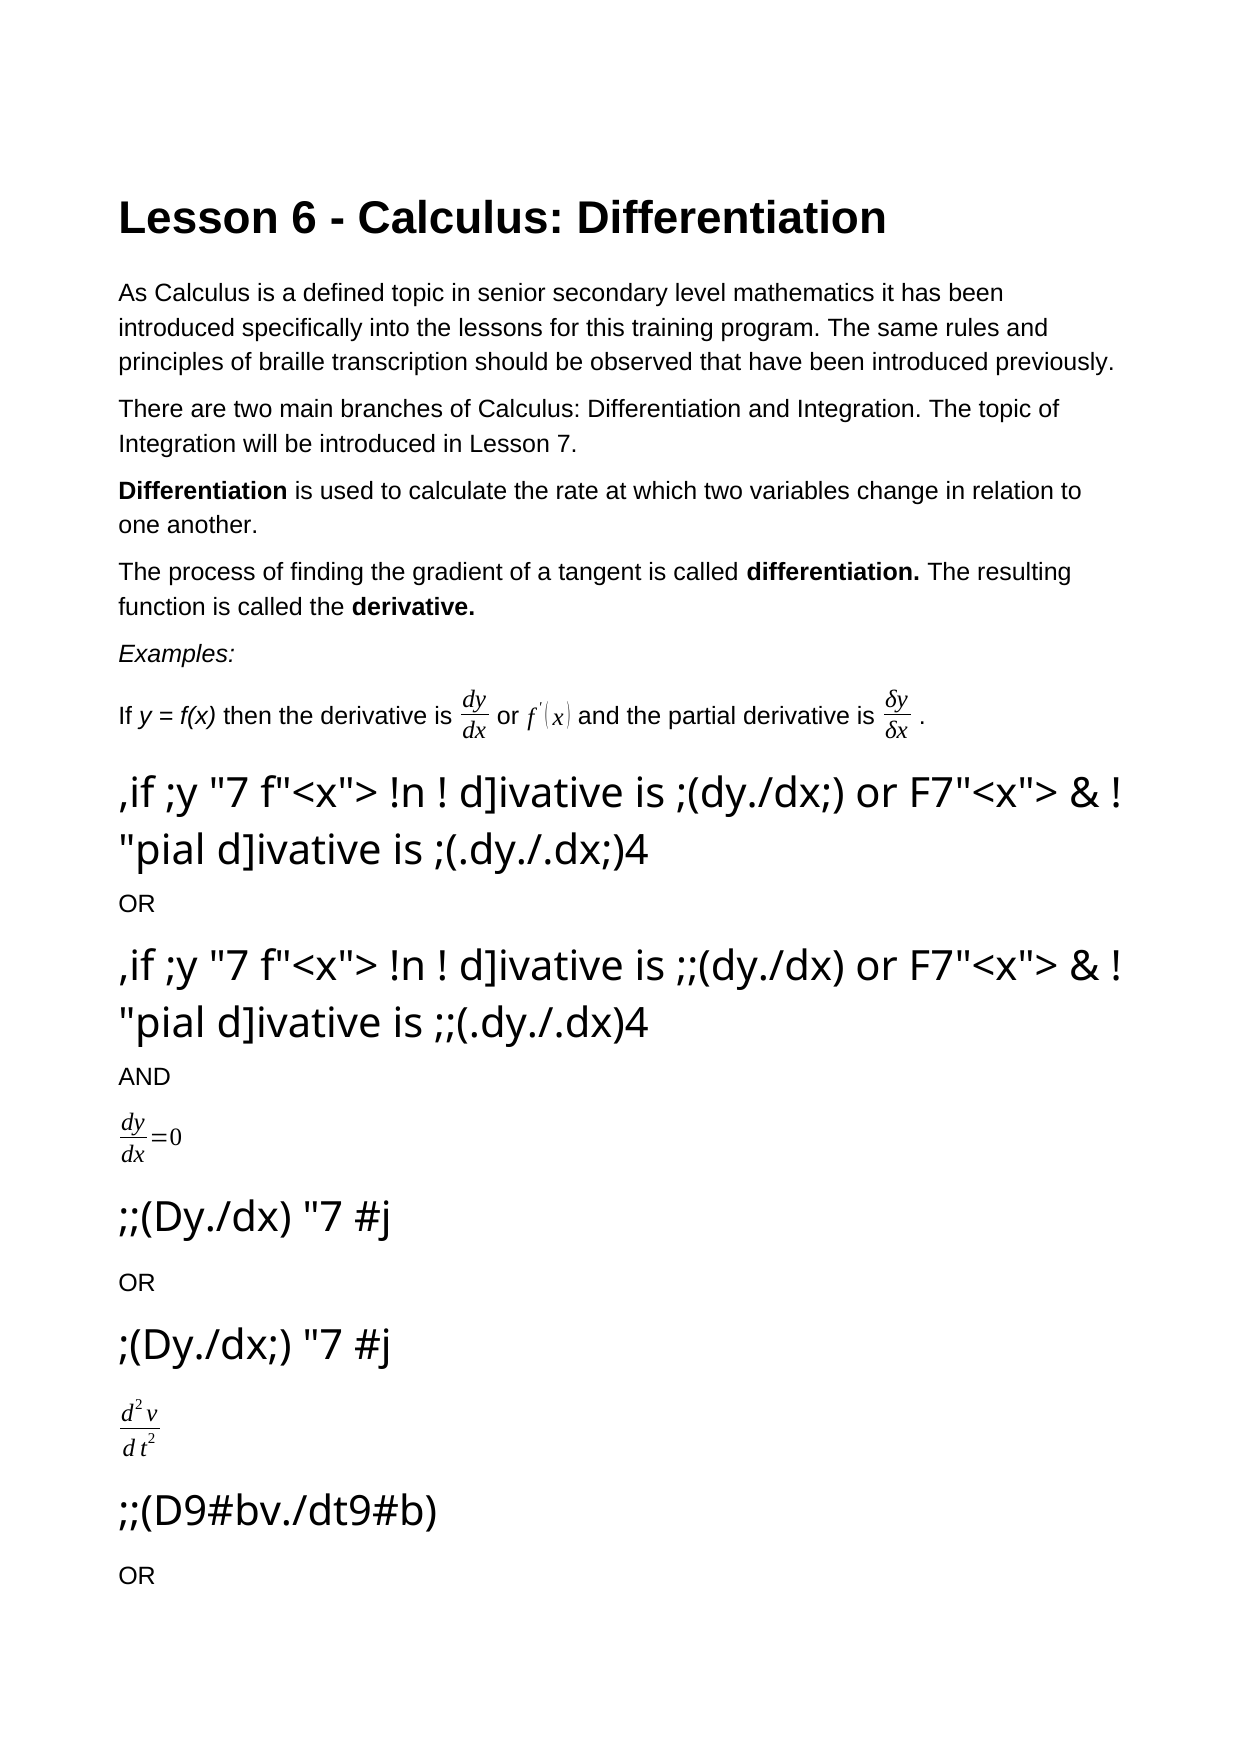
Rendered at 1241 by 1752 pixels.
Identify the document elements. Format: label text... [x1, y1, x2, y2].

text ,if ;y "7 f"<x"> !n ! d]ivative is ;;(dy./dx) or F7"<x"> & ! "pial d]ivative is ;;(.dy./.dx)4 [118, 936, 1122, 1049]
text OR [118, 889, 1169, 918]
text ;(Dy./dx;) "7 #j [118, 1314, 1122, 1371]
text As Calculus is a defined topic in senior secondary level mathematics it has been introduced specifically into the lessons for this training program. The same rules and principles of braille transcription should be observed that have been introduced previously. [118, 278, 1122, 376]
text AND [118, 1062, 1122, 1091]
text OR [118, 1268, 1169, 1296]
text ;;(D9#bv./dt9#b) [118, 1480, 1122, 1537]
text There are two main branches of Calculus: Differentiation and Integration. The topic of Integration will be introduced in Lesson 7. [118, 394, 1122, 457]
text OR [118, 1561, 1169, 1590]
text ;;(Dy./dx) "7 #j [118, 1187, 1122, 1244]
text ,if ;y "7 f"<x"> !n ! d]ivative is ;(dy./dx;) or F7"<x"> & ! "pial d]ivative is ;(.dy./.dx;)4 [118, 763, 1122, 876]
subtitle Lesson 6 - Calculus: Differentiation [118, 190, 1122, 243]
text If y = f(x) then the derivative is or and the partial derivative is . [118, 686, 1122, 744]
text Examples: [118, 639, 1122, 667]
text Differentiation is used to calculate the rate at which two variables change in relation to one another. [118, 476, 1122, 539]
text The process of finding the gradient of a tangent is called differentiation. The resulting function is called the derivative. [118, 557, 1122, 620]
